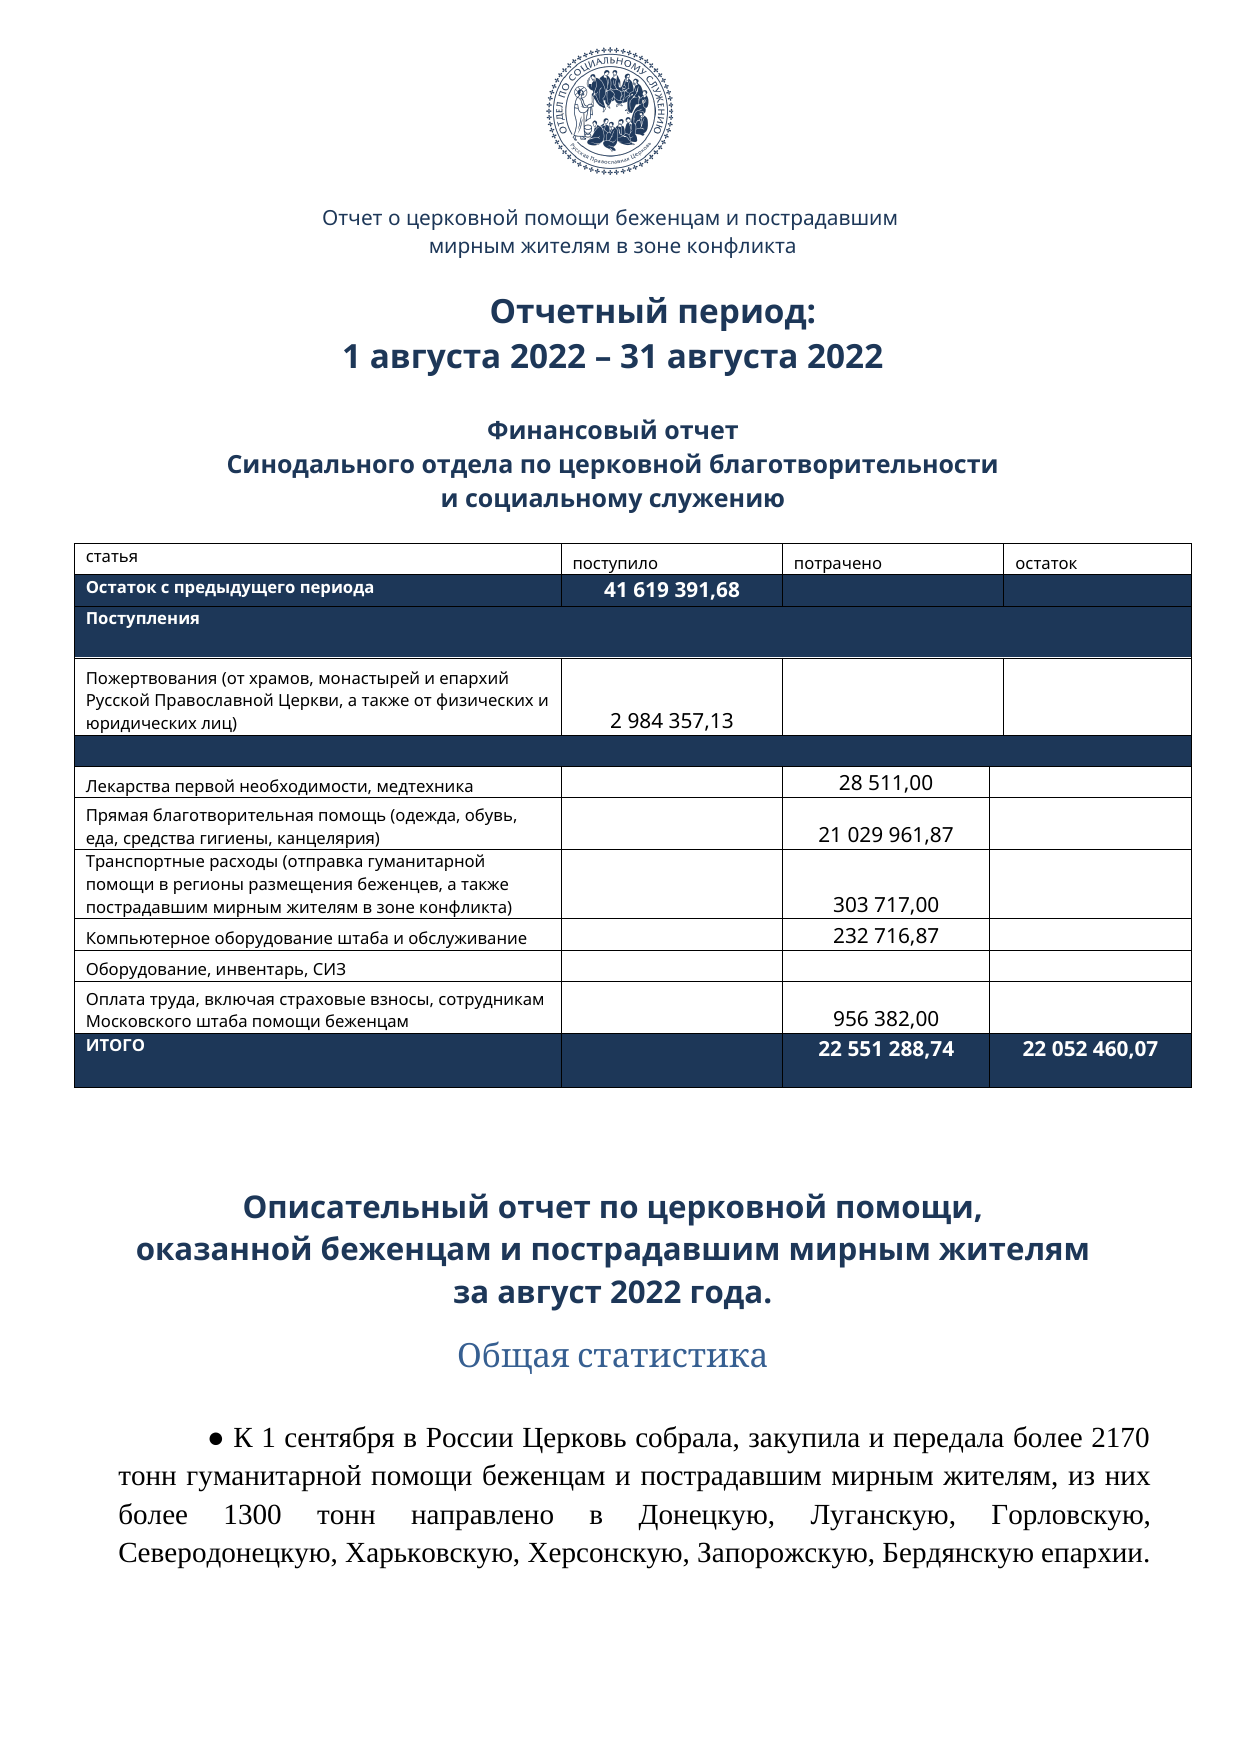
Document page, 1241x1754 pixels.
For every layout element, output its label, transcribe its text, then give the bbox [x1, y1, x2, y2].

table_cell [562, 951, 782, 981]
table_cell 956 382,00 [783, 982, 989, 1033]
table_cell 21 029 961,87 [783, 798, 989, 849]
text ● К 1 сентября в России Церковь собрала, закупила и передала более 2170 тонн гуманитарной помощи беженцам и пострадавшим мирным жителям, из них более 1300 тонн направлено в Донецкую, Луганскую, Горловскую, Северодонецкую, Харьковскую, Херсонскую, Запорожскую, Бердянскую епархии. [118, 1420, 1152, 1569]
table_cell [783, 659, 1003, 734]
table_cell [990, 767, 1191, 797]
table_cell 303 717,00 [783, 850, 989, 918]
table_header поступило [562, 544, 782, 574]
table_cell [990, 951, 1191, 981]
table_cell 232 716,87 [783, 919, 989, 949]
table_cell [990, 798, 1191, 849]
table_cell ИТОГО [75, 1034, 561, 1087]
text Отчетный период: 1 августа 2022 – 31 августа 2022 [74, 288, 1152, 378]
table_cell [75, 736, 1191, 766]
table_cell 22 551 288,74 [783, 1034, 989, 1087]
table_header потрачено [783, 544, 1003, 574]
table_cell [990, 982, 1191, 1033]
table_header остаток [1004, 544, 1191, 574]
table_cell Пожертвования (от храмов, монастырей и епархий Русской Православной Церкви, а также от физических и юридических лиц) [75, 659, 561, 734]
table_cell [990, 850, 1191, 918]
picture [546, 47, 674, 175]
table_cell [562, 767, 782, 797]
table_cell 2 984 357,13 [562, 659, 782, 734]
text Описательный отчет по церковной помощи, [74, 1184, 1152, 1227]
table_cell Транспортные расходы (отправка гуманитарной помощи в регионы размещения беженцев, а также пострадавшим мирным жителям в зоне конфликта) [75, 850, 561, 918]
table_cell [783, 575, 1003, 606]
table_cell Оборудование, инвентарь, СИЗ [75, 951, 561, 981]
table_cell [1004, 575, 1191, 606]
table_cell 22 052 460,07 [990, 1034, 1191, 1087]
table_cell [562, 1034, 782, 1087]
table_cell 41 619 391,68 [562, 575, 782, 606]
table_cell Остаток с предыдущего периода [75, 575, 561, 606]
table_cell [990, 919, 1191, 949]
text и социальному служению [74, 481, 1152, 515]
text Финансовый отчет [74, 412, 1152, 447]
table_cell [1004, 659, 1191, 734]
table_cell Прямая благотворительная помощь (одежда, обувь, еда, средства гигиены, канцелярия) [75, 798, 561, 849]
table_cell [783, 951, 989, 981]
table_cell Поступления [75, 607, 1191, 657]
table_header статья [75, 544, 561, 574]
text за август 2022 года. [74, 1270, 1152, 1312]
table_cell Оплата труда, включая страховые взносы, сотрудникам Московского штаба помощи беженцам [75, 982, 561, 1033]
subtitle Общая статистика [74, 1337, 1152, 1376]
table_cell Лекарства первой необходимости, медтехника [75, 767, 561, 797]
table_cell [562, 798, 782, 849]
text Синодального отдела по церковной благотворительности [74, 447, 1152, 481]
table_cell [562, 919, 782, 949]
table_cell 28 511,00 [783, 767, 989, 797]
table_cell [562, 982, 782, 1033]
table_cell Компьютерное оборудование штаба и обслуживание [75, 919, 561, 949]
text оказанной беженцам и пострадавшим мирным жителям [74, 1227, 1152, 1270]
table_cell [562, 850, 782, 918]
